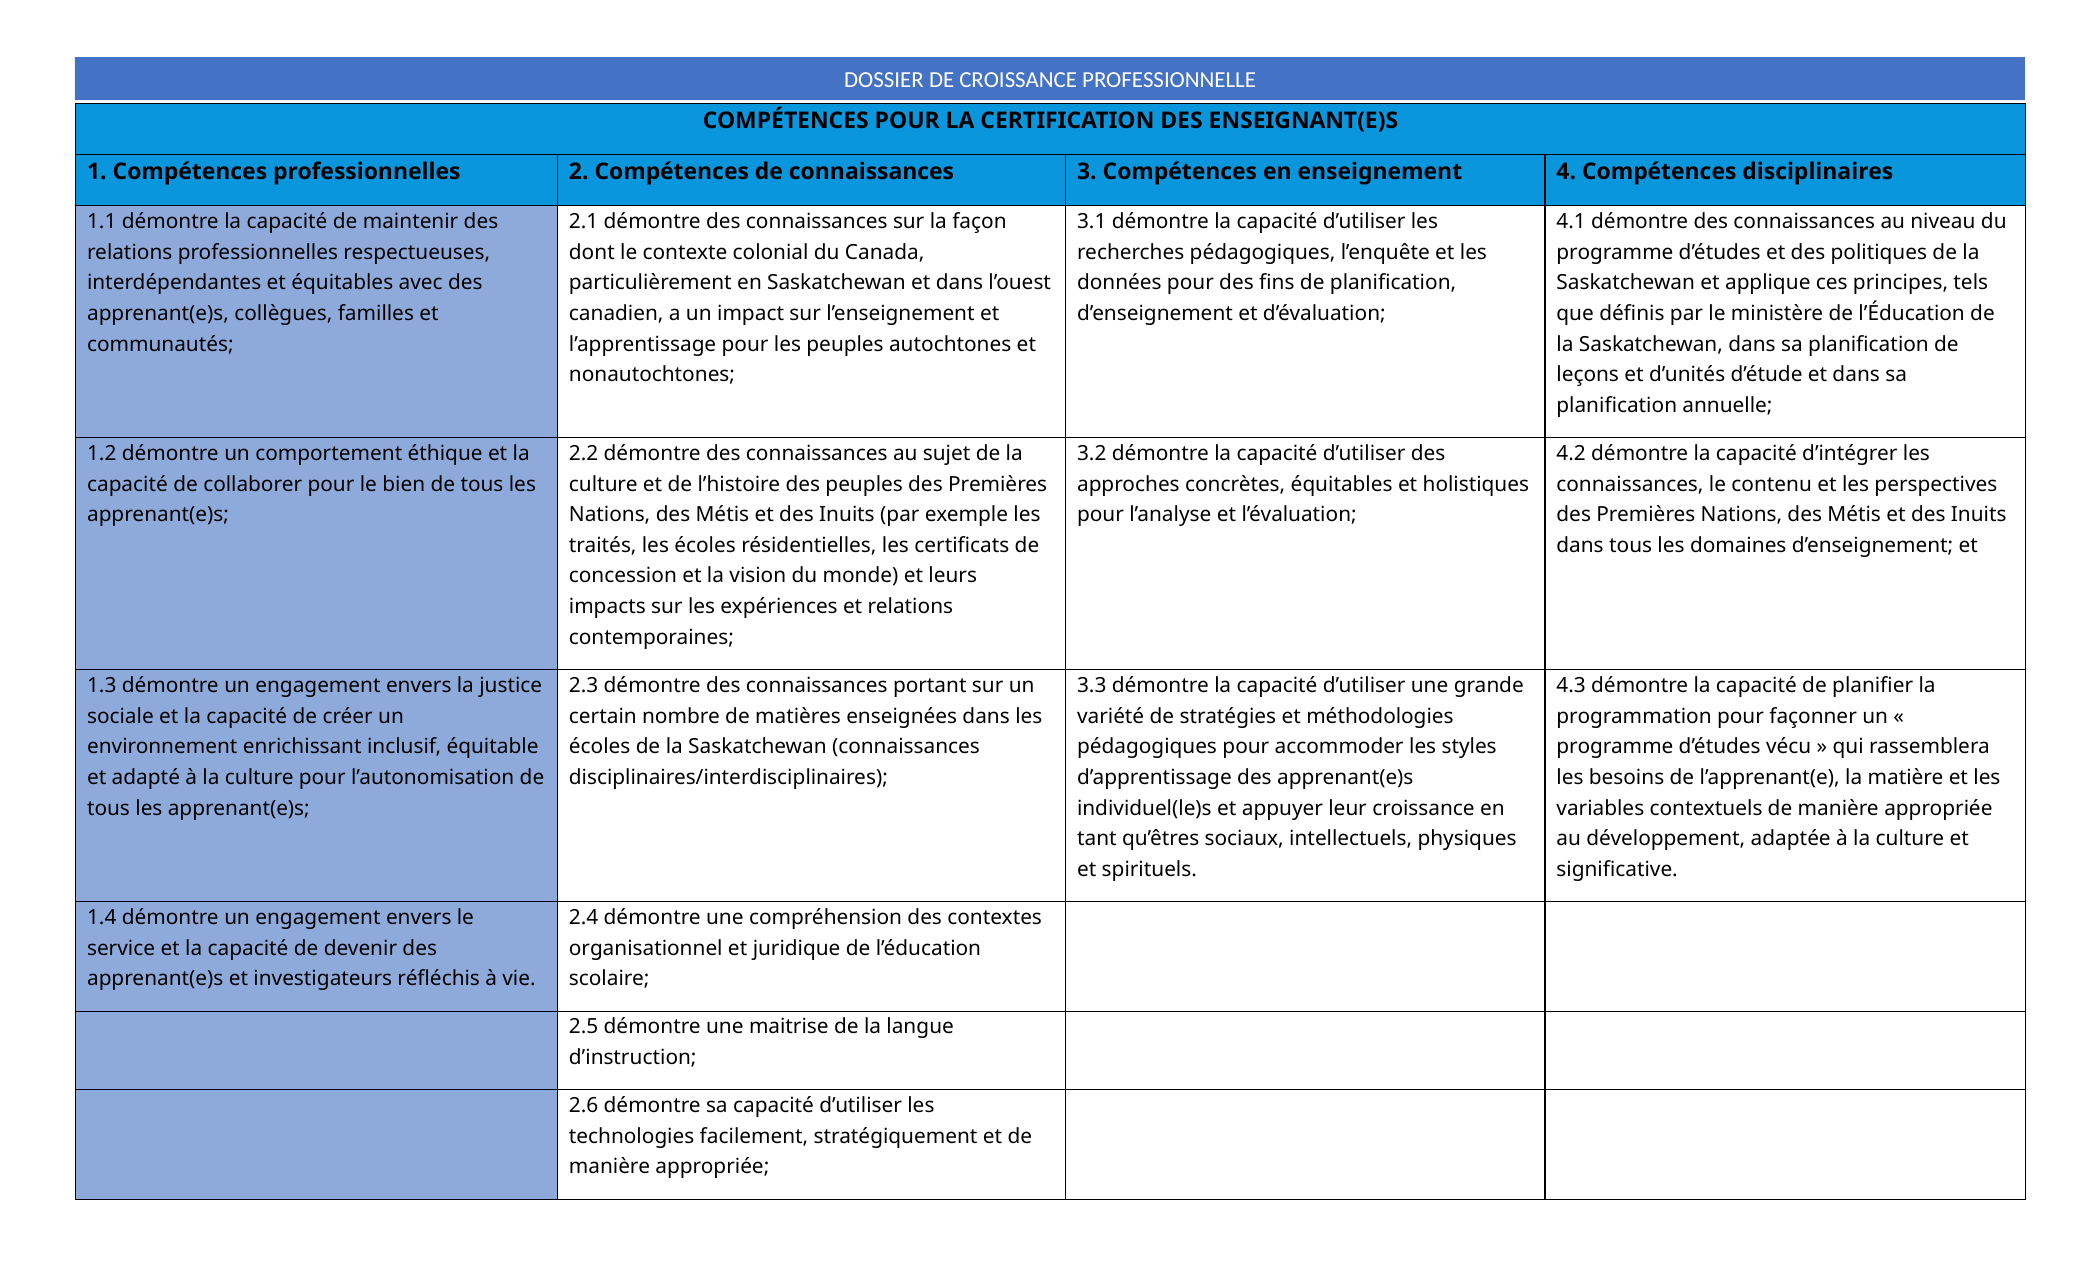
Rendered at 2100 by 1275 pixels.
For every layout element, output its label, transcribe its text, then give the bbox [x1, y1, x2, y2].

table_cell [1066, 1012, 1544, 1089]
table_cell 4.3 démontre la capacité de planifier la programmation pour façonner un « programme d’études vécu » qui rassemblera les besoins de l’apprenant(e), la matière et les variables contextuels de manière appropriée au développement, adaptée à la culture et significative. [1546, 670, 2025, 901]
table_cell [1546, 1090, 2025, 1199]
table_cell 3.2 démontre la capacité d’utiliser des approches concrètes, équitables et holistiques pour l’analyse et l’évaluation; [1066, 438, 1544, 669]
table_cell 3.1 démontre la capacité d’utiliser les recherches pédagogiques, l’enquête et les données pour des fins de planification, d’enseignement et d’évaluation; [1066, 206, 1544, 437]
table_header COMPÉTENCES POUR LA CERTIFICATION DES ENSEIGNANT(E)S [76, 104, 2025, 154]
table_cell [76, 1090, 557, 1199]
table_cell 2.6 démontre sa capacité d’utiliser les technologies facilement, stratégiquement et de manière appropriée; [558, 1090, 1065, 1199]
table_cell 3.3 démontre la capacité d’utiliser une grande variété de stratégies et méthodologies pédagogiques pour accommoder les styles d’apprentissage des apprenant(e)s individuel(le)s et appuyer leur croissance en tant qu’êtres sociaux, intellectuels, physiques et spirituels. [1066, 670, 1544, 901]
table_cell 1.3 démontre un engagement envers la justice sociale et la capacité de créer un environnement enrichissant inclusif, équitable et adapté à la culture pour l’autonomisation de tous les apprenant(e)s; [76, 670, 557, 901]
table_cell 3. Compétences en enseignement [1066, 155, 1544, 205]
table_cell 2.2 démontre des connaissances au sujet de la culture et de l’histoire des peuples des Premières Nations, des Métis et des Inuits (par exemple les traités, les écoles résidentielles, les certificats de concession et la vision du monde) et leurs impacts sur les expériences et relations contemporaines; [558, 438, 1065, 669]
table_cell 1.1 démontre la capacité de maintenir des relations professionnelles respectueuses, interdépendantes et équitables avec des apprenant(e)s, collègues, familles et communautés; [76, 206, 557, 437]
table_cell 1.2 démontre un comportement éthique et la capacité de collaborer pour le bien de tous les apprenant(e)s; [76, 438, 557, 669]
table_cell 4.2 démontre la capacité d’intégrer les connaissances, le contenu et les perspectives des Premières Nations, des Métis et des Inuits dans tous les domaines d’enseignement; et [1546, 438, 2025, 669]
table_cell [1066, 902, 1544, 1011]
table_cell 4. Compétences disciplinaires [1546, 155, 2025, 205]
table_cell [1066, 1090, 1544, 1199]
table_cell 4.1 démontre des connaissances au niveau du programme d’études et des politiques de la Saskatchewan et applique ces principes, tels que définis par le ministère de l’Éducation de la Saskatchewan, dans sa planification de leçons et d’unités d’étude et dans sa planification annuelle; [1546, 206, 2025, 437]
table_cell 2.1 démontre des connaissances sur la façon dont le contexte colonial du Canada, particulièrement en Saskatchewan et dans l’ouest canadien, a un impact sur l’enseignement et l’apprentissage pour les peuples autochtones et nonautochtones; [558, 206, 1065, 437]
table_cell 2. Compétences de connaissances [558, 155, 1065, 205]
table_cell [1546, 902, 2025, 1011]
table_cell 2.5 démontre une maitrise de la langue d’instruction; [558, 1012, 1065, 1089]
table_cell 1. Compétences professionnelles [76, 155, 557, 205]
table_cell 1.4 démontre un engagement envers le service et la capacité de devenir des apprenant(e)s et investigateurs réfléchis à vie. [76, 902, 557, 1011]
table_cell [1546, 1012, 2025, 1089]
table_cell 2.4 démontre une compréhension des contextes organisationnel et juridique de l’éducation scolaire; [558, 902, 1065, 1011]
table_cell 2.3 démontre des connaissances portant sur un certain nombre de matières enseignées dans les écoles de la Saskatchewan (connaissances disciplinaires/interdisciplinaires); [558, 670, 1065, 901]
table_cell [76, 1012, 557, 1089]
